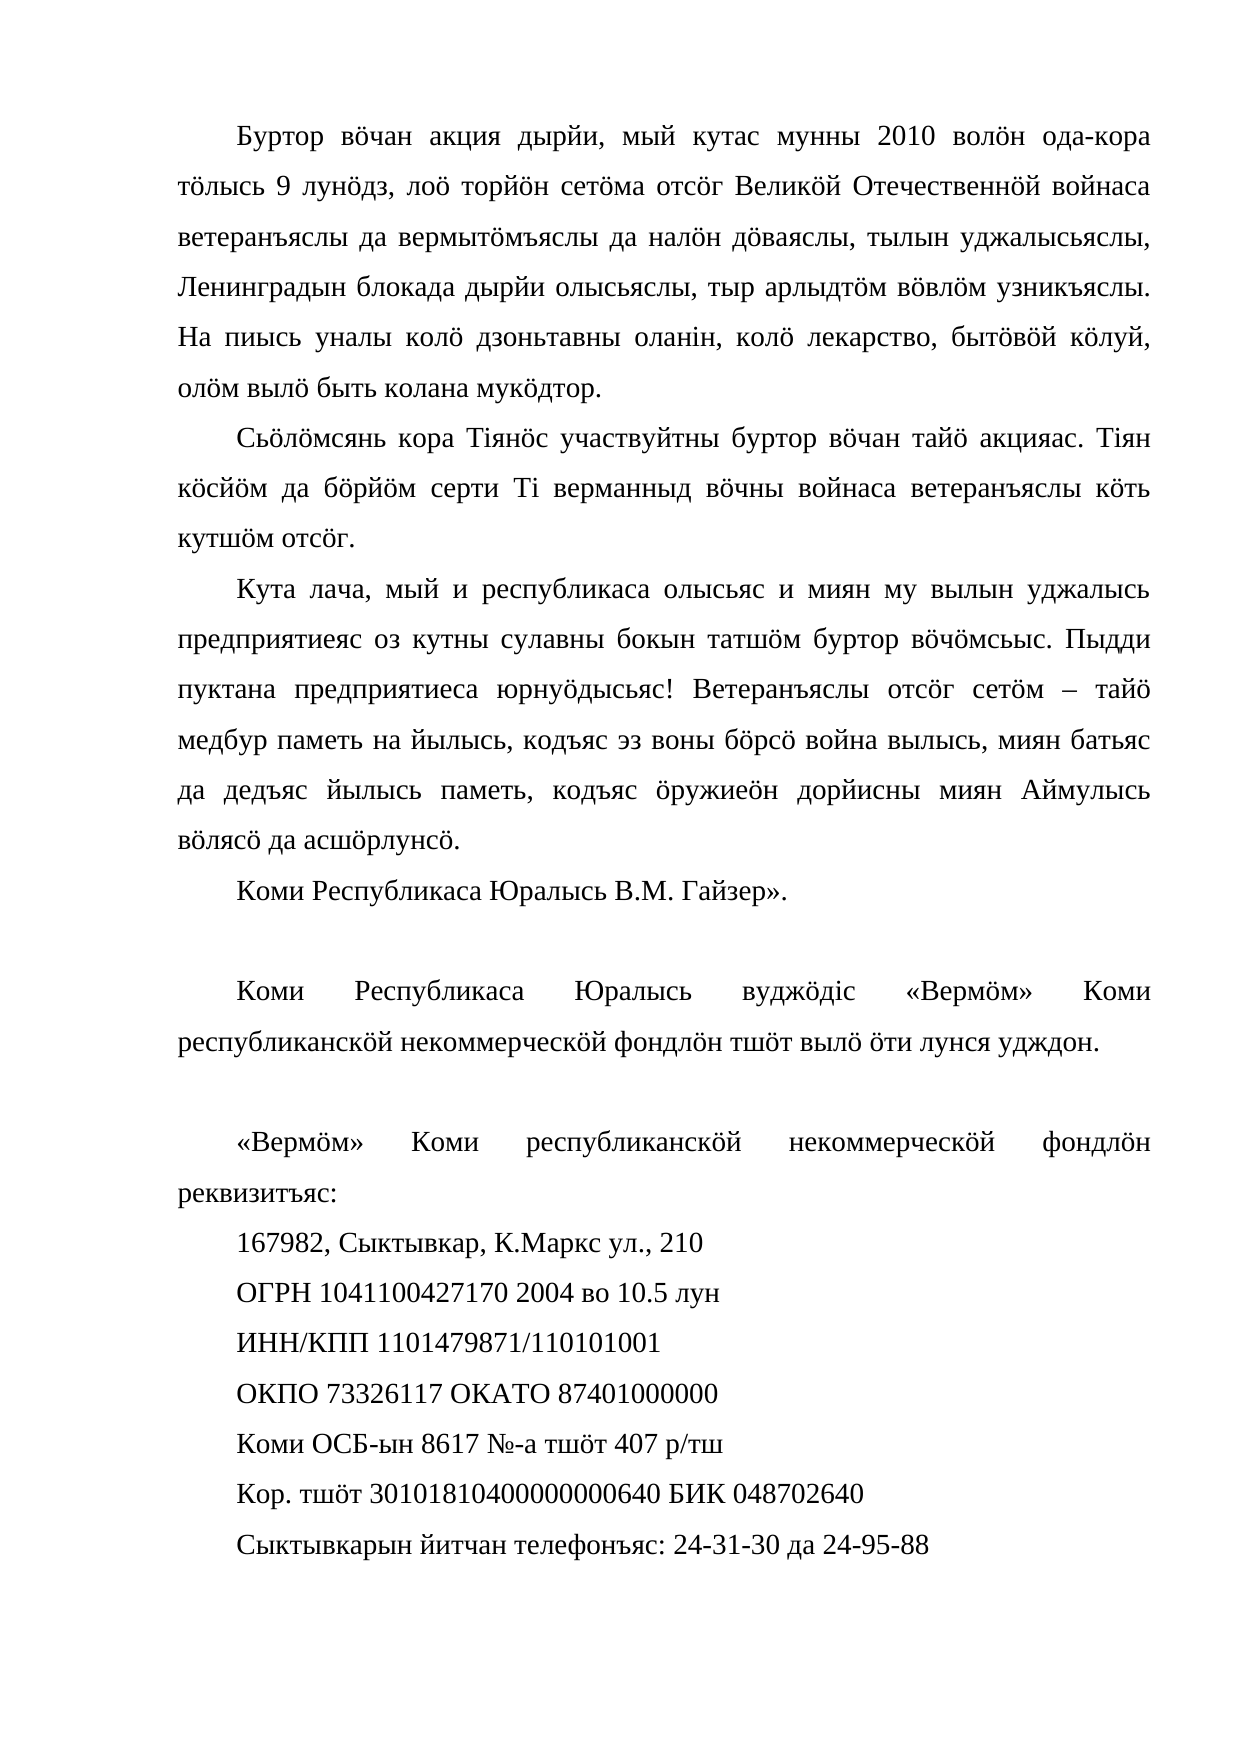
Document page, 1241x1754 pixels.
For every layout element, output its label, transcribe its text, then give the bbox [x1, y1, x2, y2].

text ОГРН 1041100427170 2004 во 10.5 лун [177, 1275, 1152, 1309]
text 167982, Сыктывкар, К.Маркс ул., 210 [177, 1225, 1152, 1258]
text Сыктывкарын йитчан телефонъяс: 24-31-30 да 24-95-88 [177, 1527, 1152, 1560]
text Коми Республикаса Юралысь В.М. Гайзер». [177, 873, 1152, 906]
text ИНН/КПП 1101479871/110101001 [177, 1326, 1152, 1359]
text Буртор вöчан акция дырйи, мый кутас мунны 2010 волöн ода-кора тöлысь 9 лунöдз, лоö торйöн сетöма отсöг Великöй Отечественнöй войнаса ветеранъяслы да вермытöмъяслы да налöн дöваяслы, тылын уджалысьяслы, Ленинградын блокада дырйи олысьяслы, тыр арлыдтöм вöвлöм узникъяслы. На пиысь уналы колö дзоньтавны оланiн, колö лекарство, бытöвöй кöлуй, олöм вылö быть колана мукöдтор. [177, 118, 1152, 403]
text Коми ОСБ-ын 8617 №-а тшöт 407 р/тш [177, 1426, 1152, 1460]
text Кута лача, мый и республикаса олысьяс и миян му вылын уджалысь предприятиеяс оз кутны сулавны бокын татшöм буртор вöчöмсьыс. Пыдди пуктана предприятиеса юрнуöдысьяс! Ветеранъяслы отсöг сетöм – тайö медбур паметь на йылысь, кодъяс эз воны бöрсö война вылысь, миян батьяс да дедъяс йылысь паметь, кодъяс öружиеöн дорйисны миян Аймулысь вöлясö да асшöрлунсö. [177, 571, 1152, 856]
text Коми Республикаса Юралысь вуджöдiс «Вермöм» Коми республиканскöй некоммерческöй фондлöн тшöт вылö öти лунся удждон. [177, 973, 1152, 1057]
text ОКПО 73326117 ОКАТО 87401000000 [177, 1376, 1152, 1409]
text Кор. тшöт 30101810400000000640 БИК 048702640 [177, 1477, 1152, 1510]
text Сьöлöмсянь кора Тiянöс участвуйтны буртор вöчан тайö акцияас. Тiян кöсйöм да бöрйöм серти Тi верманныд вöчны войнаса ветеранъяслы кöть кутшöм отсöг. [177, 420, 1152, 554]
text «Вермöм» Коми республиканскöй некоммерческöй фондлöн реквизитъяс: [177, 1124, 1152, 1208]
